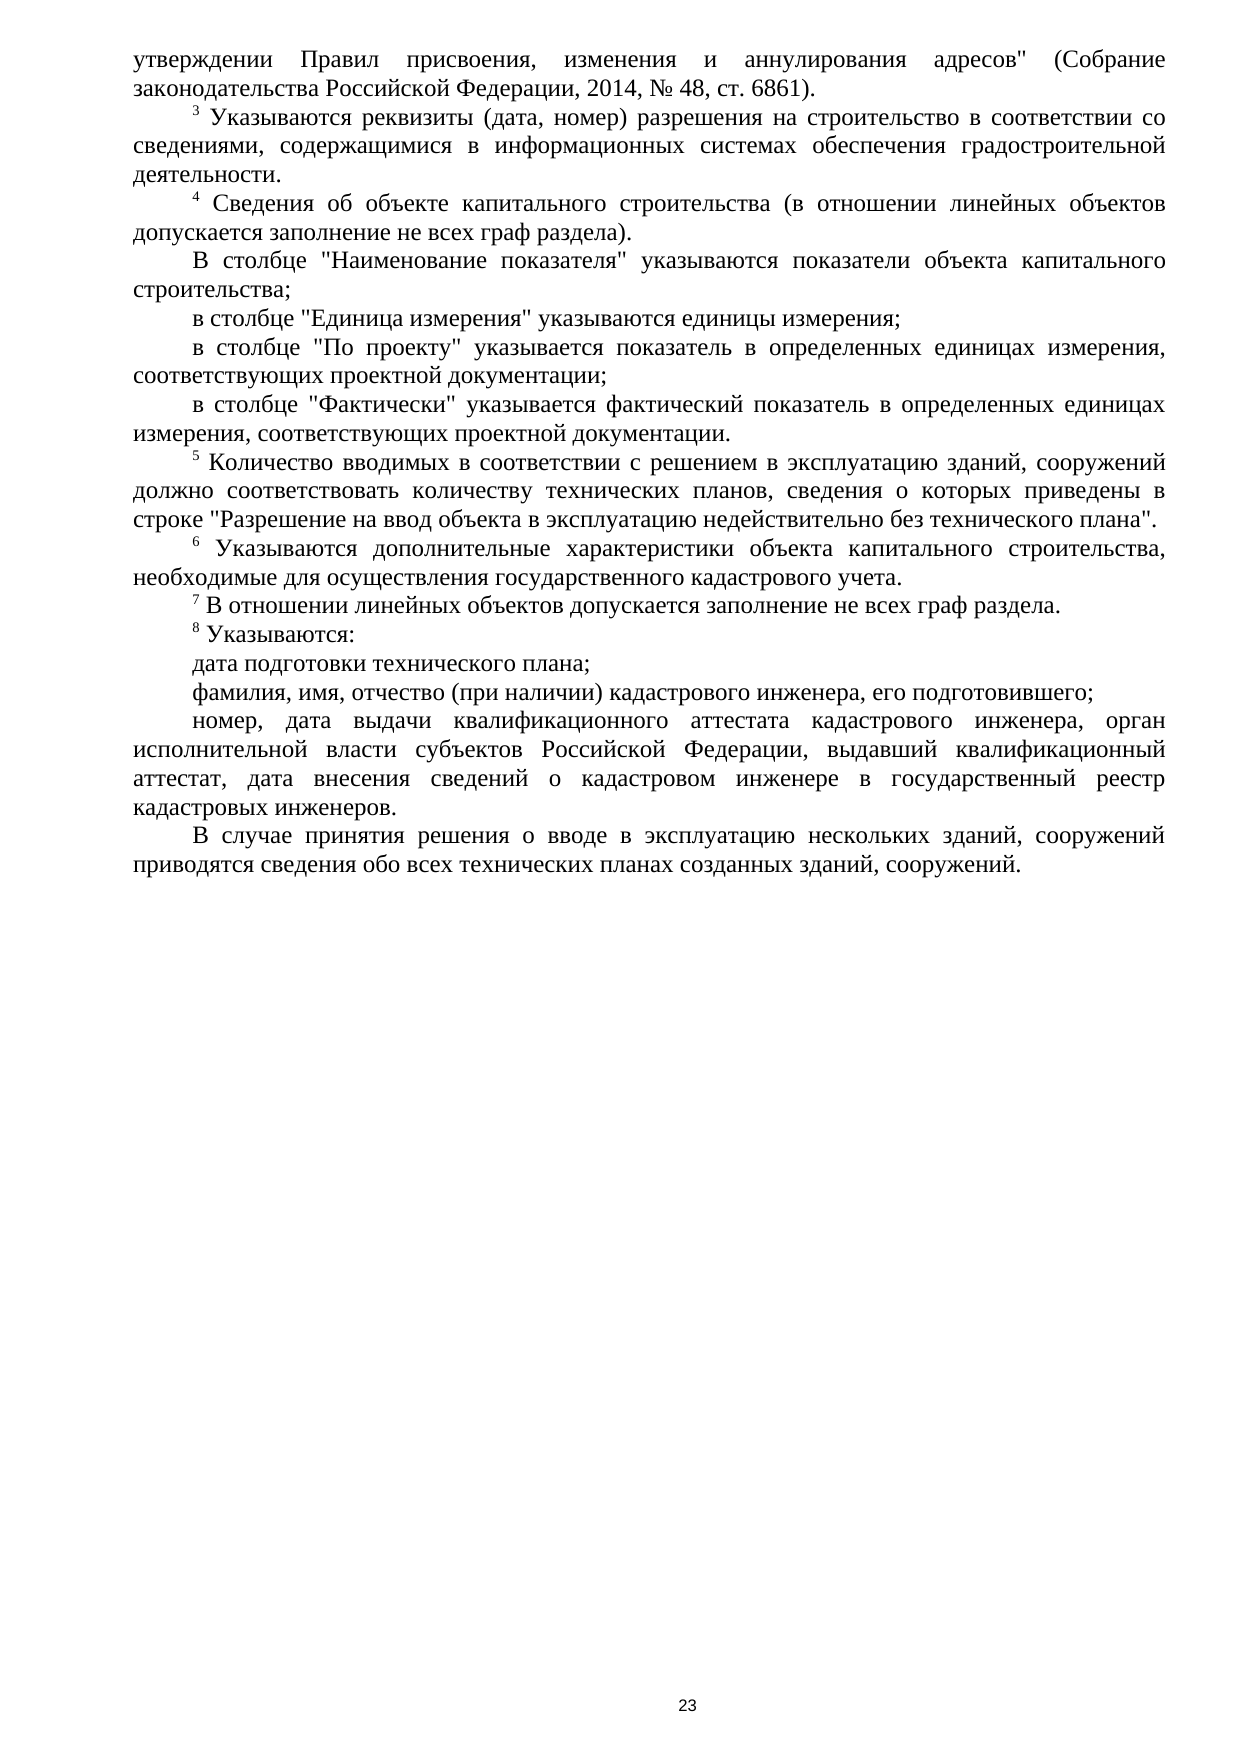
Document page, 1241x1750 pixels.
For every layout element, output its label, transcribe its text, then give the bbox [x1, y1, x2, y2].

text дата подготовки технического плана; [133, 648, 1167, 677]
text 6 Указываются дополнительные характеристики объекта капитального строительства, необходимые для осуществления государственного кадастрового учета. [133, 533, 1167, 591]
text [133, 44, 1167, 102]
text в столбце "По проекту" указывается показатель в определенных единицах измерения, соответствующих проектной документации; [133, 332, 1167, 389]
text фамилия, имя, отчество (при наличии) кадастрового инженера, его подготовившего; [133, 677, 1167, 706]
text 3 Указываются реквизиты (дата, номер) разрешения на строительство в соответствии со сведениями, содержащимися в информационных системах обеспечения градостроительной деятельности. [133, 102, 1167, 188]
text В столбце "Наименование показателя" указываются показатели объекта капитального строительства; [133, 246, 1167, 303]
text В случае принятия решения о вводе в эксплуатацию нескольких зданий, сооружений приводятся сведения обо всех технических планах созданных зданий, сооружений. [133, 821, 1167, 878]
text номер, дата выдачи квалификационного аттестата кадастрового инженера, орган исполнительной власти субъектов Российской Федерации, выдавший квалификационный аттестат, дата внесения сведений о кадастровом инженере в государственный реестр кадастровых инженеров. [133, 706, 1167, 821]
text в столбце "Единица измерения" указываются единицы измерения; [133, 303, 1167, 332]
text 7 В отношении линейных объектов допускается заполнение не всех граф раздела. [133, 591, 1167, 619]
text 4 Сведения об объекте капитального строительства (в отношении линейных объектов допускается заполнение не всех граф раздела). [133, 188, 1167, 246]
text 8 Указываются: [133, 619, 1167, 648]
text 5 Количество вводимых в соответствии с решением в эксплуатацию зданий, сооружений должно соответствовать количеству технических планов, сведения о которых приведены в строке "Разрешение на ввод объекта в эксплуатацию недействительно без технического плана". [133, 447, 1167, 533]
text в столбце "Фактически" указывается фактический показатель в определенных единицах измерения, соответствующих проектной документации. [133, 389, 1167, 447]
